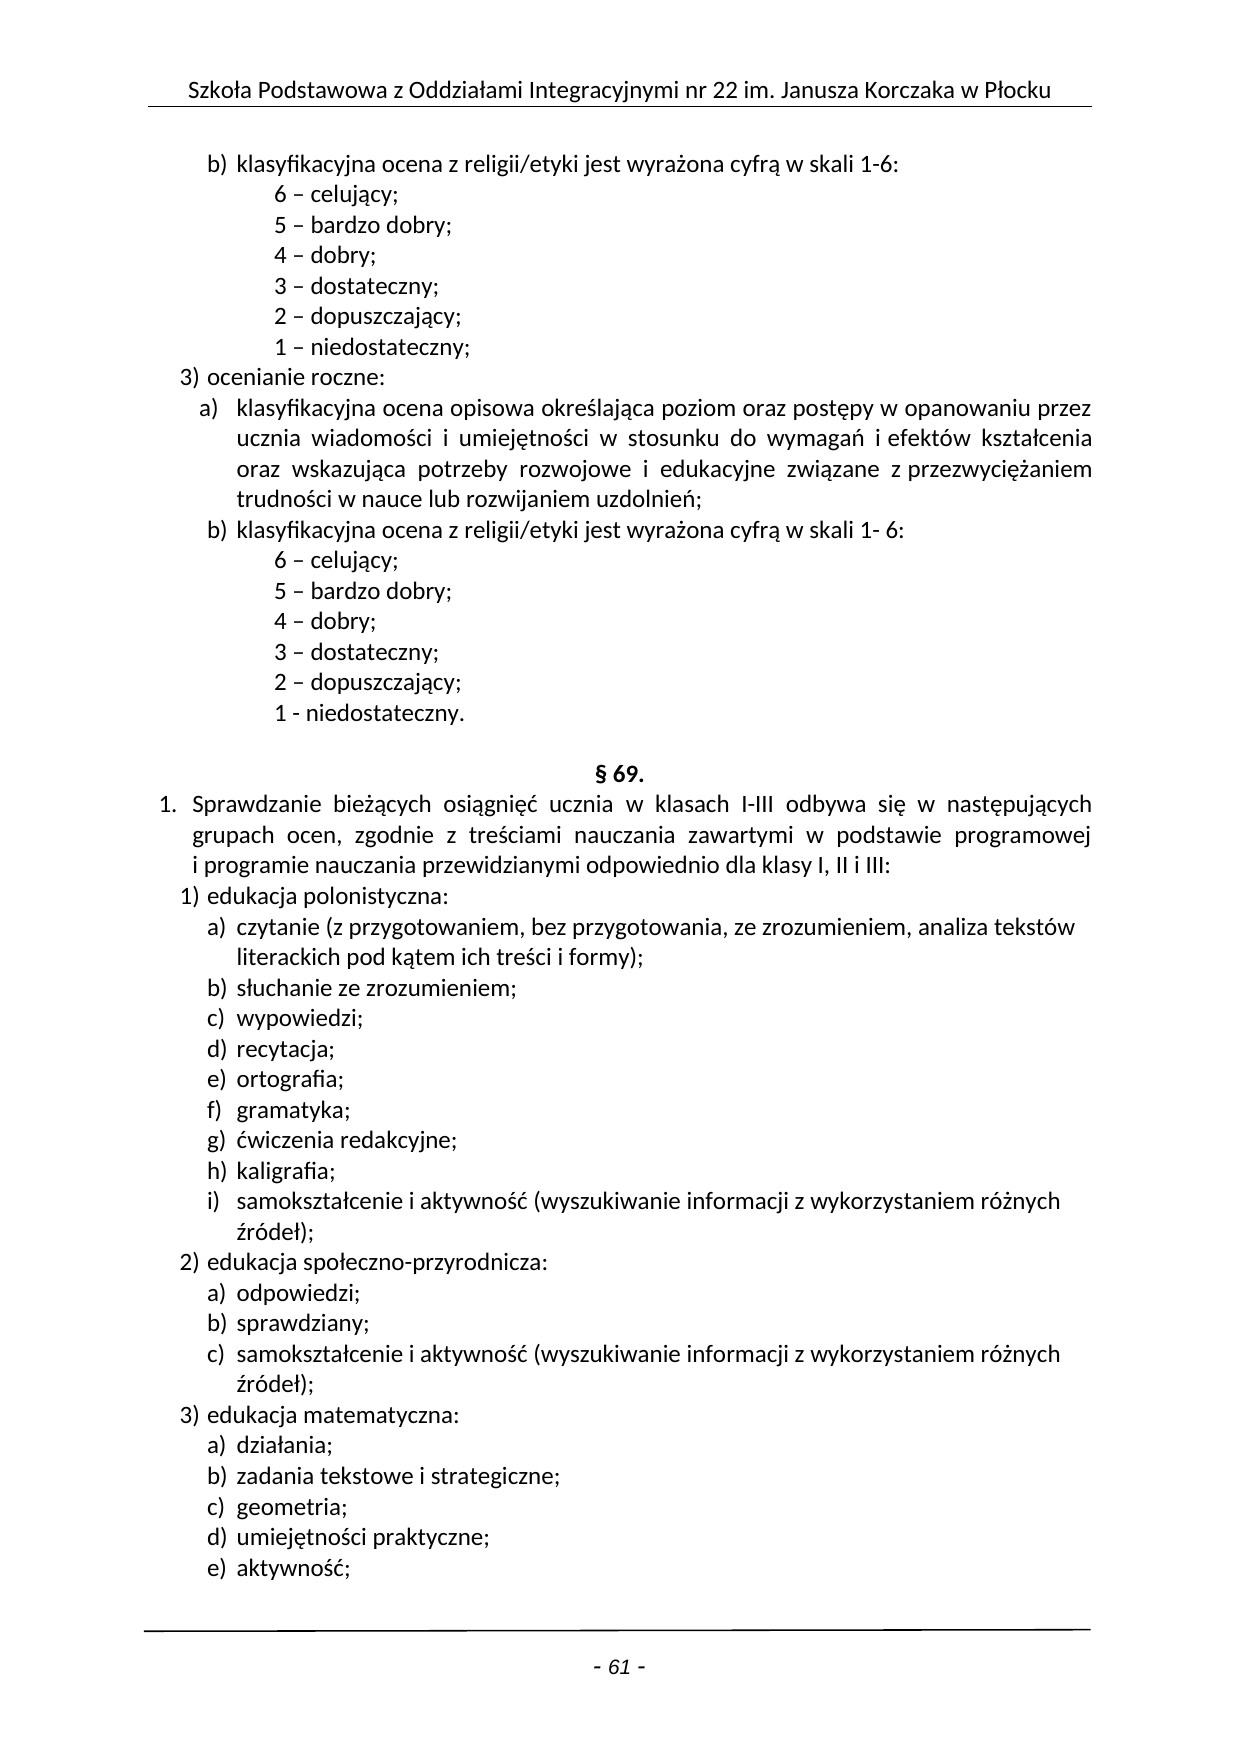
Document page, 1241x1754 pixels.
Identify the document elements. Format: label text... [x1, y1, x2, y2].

text 6 – celujący; [236, 544, 1092, 575]
list recytacja; [207, 1033, 1092, 1063]
list gramatyka; [207, 1094, 1092, 1124]
text 5 – bardzo dobry; [236, 575, 1092, 606]
list działania; [207, 1429, 1092, 1460]
list zadania tekstowe i strategiczne; [207, 1460, 1092, 1491]
list czytanie (z przygotowaniem, bez przygotowania, ze zrozumieniem, analiza tekstów literackich pod kątem ich treści i formy); [207, 911, 1092, 972]
list ćwiczenia redakcyjne; [207, 1124, 1092, 1155]
text 2 – dopuszczający; [236, 300, 1092, 331]
list samokształcenie i aktywność (wyszukiwanie informacji z wykorzystaniem różnych źródeł); [207, 1185, 1092, 1246]
list słuchanie ze zrozumieniem; [207, 972, 1092, 1002]
text 3 – dostateczny; [236, 270, 1092, 300]
list kaligrafia; [207, 1155, 1092, 1185]
list odpowiedzi; [207, 1277, 1092, 1307]
list edukacja polonistyczna: [200, 880, 1088, 911]
text 1 - niedostateczny. [236, 697, 1092, 728]
list aktywność; [207, 1552, 1092, 1582]
list ortografia; [207, 1063, 1092, 1094]
text 5 – bardzo dobry; [236, 209, 1092, 239]
list umiejętności praktyczne; [207, 1521, 1092, 1552]
list Sprawdzanie bieżących osiągnięć ucznia w klasach I-III odbywa się w następujących grupach ocen, zgodnie z treściami nauczania zawartymi w podstawie programowej i programie nauczania przewidzianymi odpowiednio dla klasy I, II i III: [177, 789, 1092, 880]
text 2 – dopuszczający; [236, 667, 1092, 697]
text 4 – dobry; [236, 606, 1092, 636]
text 1 – niedostateczny; [236, 331, 1092, 361]
list edukacja matematyczna: [200, 1399, 1088, 1429]
list geometria; [207, 1491, 1092, 1521]
list edukacja społeczno-przyrodnicza: [200, 1246, 1088, 1277]
list ocenianie roczne: [200, 361, 1088, 392]
text 4 – dobry; [236, 239, 1092, 270]
list klasyfikacyjna ocena z religii/etyki jest wyrażona cyfrą w skali 1- 6: [207, 514, 1092, 544]
text 3 – dostateczny; [236, 636, 1092, 667]
list wypowiedzi; [207, 1002, 1092, 1033]
text 6 – celujący; [236, 178, 1092, 209]
list samokształcenie i aktywność (wyszukiwanie informacji z wykorzystaniem różnych źródeł); [207, 1338, 1092, 1399]
list sprawdziany; [207, 1307, 1092, 1338]
list klasyfikacyjna ocena z religii/etyki jest wyrażona cyfrą w skali 1-6: [207, 148, 1092, 178]
